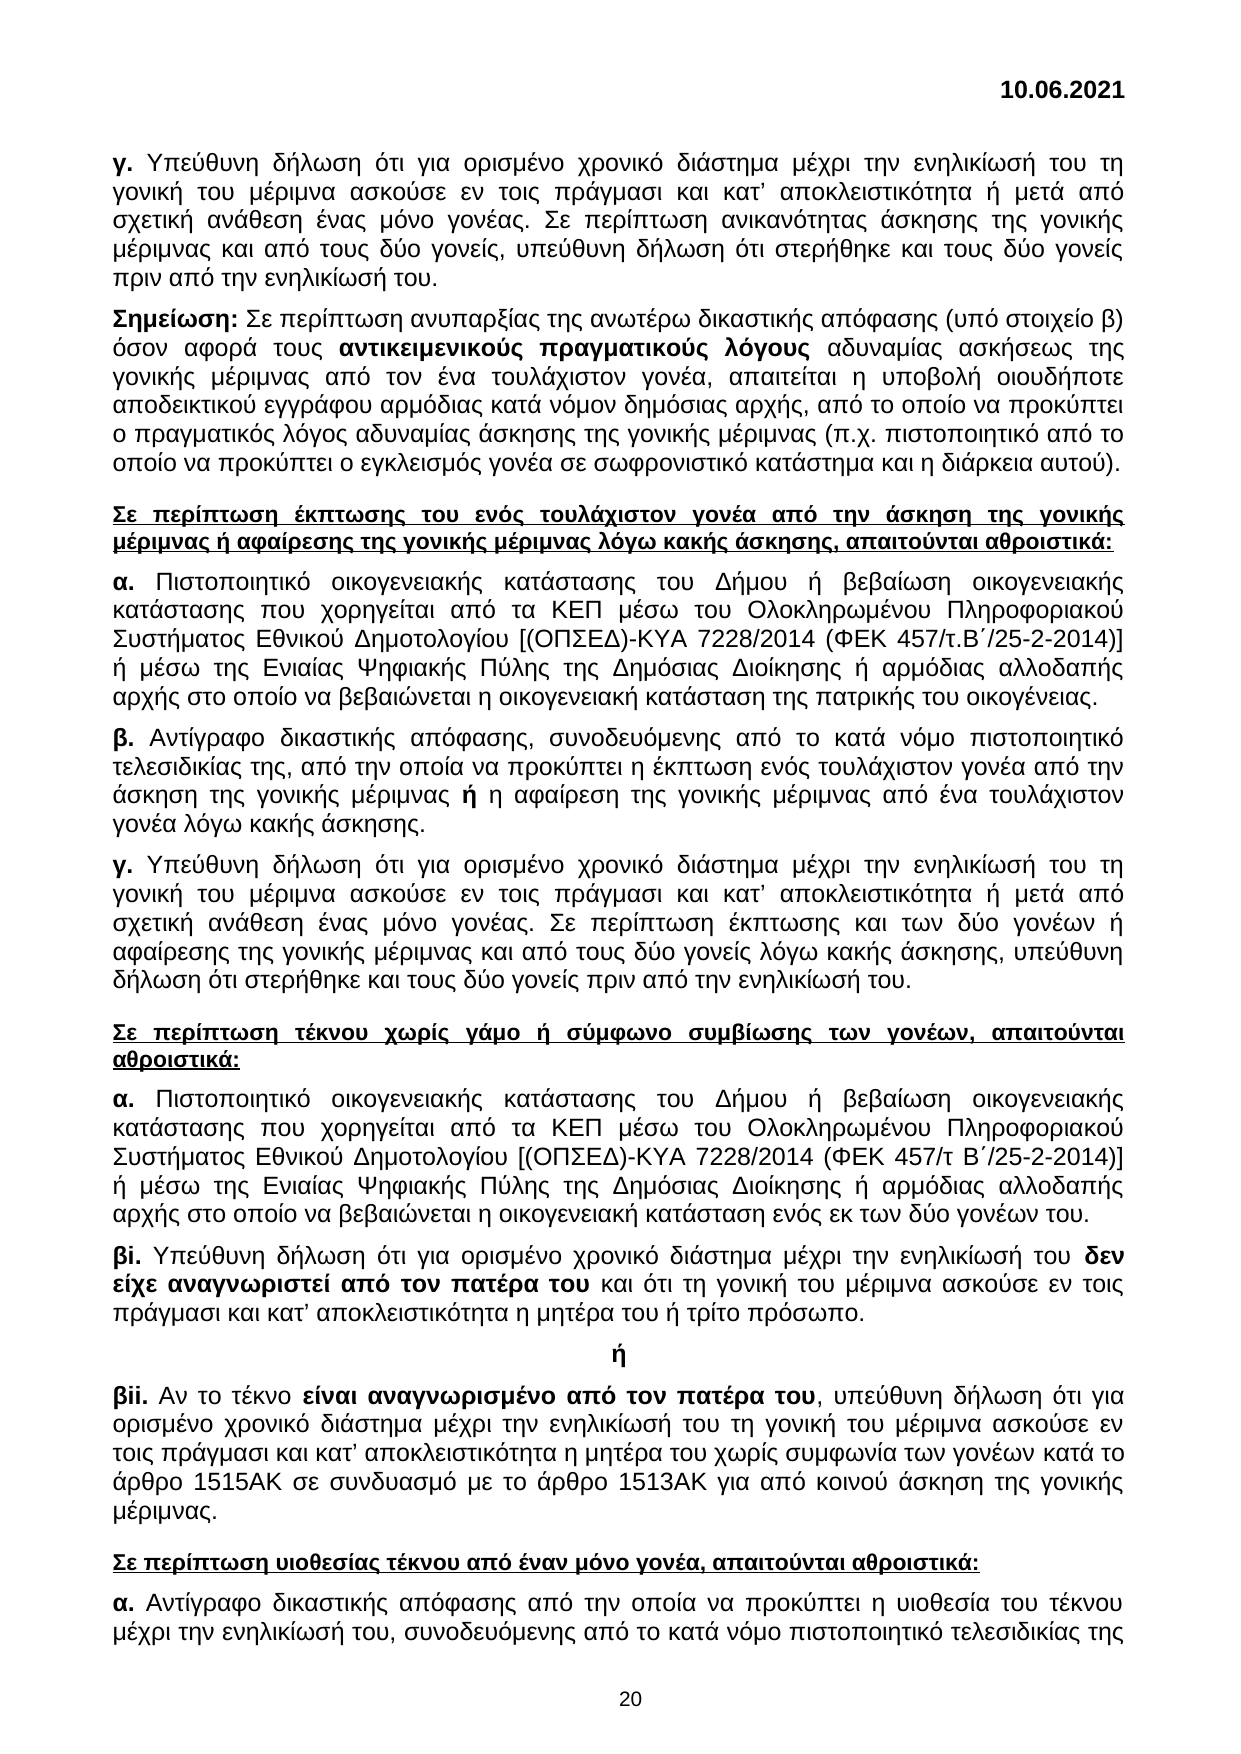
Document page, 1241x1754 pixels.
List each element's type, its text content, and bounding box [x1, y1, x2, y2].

text α. Πιστοποιητικό οικογενειακής κατάστασης του Δήμου ή βεβαίωση οικογενειακής κατάστασης που χορηγείται από τα ΚΕΠ μέσω του Ολοκληρωμένου Πληροφοριακού Συστήματος Εθνικού Δημοτολογίου [(ΟΠΣΕΔ)-ΚΥΑ 7228/2014 (ΦΕΚ 457/τ.Β΄/25-2-2014)] ή μέσω της Ενιαίας Ψηφιακής Πύλης της Δημόσιας Διοίκησης ή αρμόδιας αλλοδαπής αρχής στο οποίο να βεβαιώνεται η οικογενειακή κατάσταση της πατρικής του οικογένειας. [112, 567, 1125, 710]
text ή [112, 1339, 1125, 1368]
text Σε περίπτωση έκπτωσης του ενός τουλάχιστον γονέα από την άσκηση της γονικής μέριμνας ή αφαίρεσης της γονικής μέριμνας λόγω κακής άσκησης, απαιτούνται αθροιστικά: [112, 525, 1125, 554]
text Σε περίπτωση έκπτωσης του ενός τουλάχιστον γονέα από την άσκηση της γονικής μέριμνας ή αφαίρεσης της γονικής μέριμνας λόγω κακής άσκησης, απαιτούνται αθροιστικά: [112, 501, 1125, 524]
text βii. Αν το τέκνο είναι αναγνωρισμένο από τον πατέρα του, υπεύθυνη δήλωση ότι για ορισμένο χρονικό διάστημα μέχρι την ενηλικίωσή του τη γονική του μέριμνα ασκούσε εν τοις πράγμασι και κατ’ αποκλειστικότητα η μητέρα του χωρίς συμφωνία των γονέων κατά το άρθρο 1515ΑΚ σε συνδυασμό με το άρθρο 1513ΑΚ για από κοινού άσκηση της γονικής μέριμνας. [112, 1381, 1125, 1524]
text Σημείωση: Σε περίπτωση ανυπαρξίας της ανωτέρω δικαστικής απόφασης (υπό στοιχείο β) όσον αφορά τους αντικειμενικούς πραγματικούς λόγους αδυναμίας ασκήσεως της γονικής μέριμνας από τον ένα τουλάχιστον γονέα, απαιτείται η υποβολή οιουδήποτε αποδεικτικού εγγράφου αρμόδιας κατά νόμον δημόσιας αρχής, από το οποίο να προκύπτει ο πραγματικός λόγος αδυναμίας άσκησης της γονικής μέριμνας (π.χ. πιστοποιητικό από το οποίο να προκύπτει ο εγκλεισμός γονέα σε σωφρονιστικό κατάστημα και η διάρκεια αυτού). [112, 304, 1125, 476]
text Σε περίπτωση υιοθεσίας τέκνου από έναν μόνο γονέα, απαιτούνται αθροιστικά: [112, 1549, 1125, 1576]
text β. Αντίγραφο δικαστικής απόφασης, συνοδευόμενης από το κατά νόμο πιστοποιητικό τελεσιδικίας της, από την οποία να προκύπτει η έκπτωση ενός τουλάχιστον γονέα από την άσκηση της γονικής μέριμνας ή η αφαίρεση της γονικής μέριμνας από ένα τουλάχιστον γονέα λόγω κακής άσκησης. [112, 723, 1125, 838]
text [112, 1588, 1125, 1646]
text γ. Υπεύθυνη δήλωση ότι για ορισμένο χρονικό διάστημα μέχρι την ενηλικίωσή του τη γονική του μέριμνα ασκούσε εν τοις πράγμασι και κατ’ αποκλειστικότητα ή μετά από σχετική ανάθεση ένας μόνο γονέας. Σε περίπτωση έκπτωσης και των δύο γονέων ή αφαίρεσης της γονικής μέριμνας και από τους δύο γονείς λόγω κακής άσκησης, υπεύθυνη δήλωση ότι στερήθηκε και τους δύο γονείς πριν από την ενηλικίωσή του. [112, 850, 1125, 994]
text βi. Υπεύθυνη δήλωση ότι για ορισμένο χρονικό διάστημα μέχρι την ενηλικίωσή του δεν είχε αναγνωριστεί από τον πατέρα του και ότι τη γονική του μέριμνα ασκούσε εν τοις πράγμασι και κατ’ αποκλειστικότητα η μητέρα του ή τρίτο πρόσωπο. [112, 1241, 1125, 1327]
text γ. Υπεύθυνη δήλωση ότι για ορισμένο χρονικό διάστημα μέχρι την ενηλικίωσή του τη γονική του μέριμνα ασκούσε εν τοις πράγμασι και κατ’ αποκλειστικότητα ή μετά από σχετική ανάθεση ένας μόνο γονέας. Σε περίπτωση ανικανότητας άσκησης της γονικής μέριμνας και από τους δύο γονείς, υπεύθυνη δήλωση ότι στερήθηκε και τους δύο γονείς πριν από την ενηλικίωσή του. [112, 148, 1125, 291]
text Σε περίπτωση τέκνου χωρίς γάμο ή σύμφωνο συμβίωσης των γονέων, απαιτούνται αθροιστικά: [112, 1043, 1125, 1072]
text Σε περίπτωση τέκνου χωρίς γάμο ή σύμφωνο συμβίωσης των γονέων, απαιτούνται αθροιστικά: [112, 1019, 1125, 1042]
text α. Πιστοποιητικό οικογενειακής κατάστασης του Δήμου ή βεβαίωση οικογενειακής κατάστασης που χορηγείται από τα ΚΕΠ μέσω του Ολοκληρωμένου Πληροφοριακού Συστήματος Εθνικού Δημοτολογίου [(ΟΠΣΕΔ)-ΚΥΑ 7228/2014 (ΦΕΚ 457/τ Β΄/25-2-2014)] ή μέσω της Ενιαίας Ψηφιακής Πύλης της Δημόσιας Διοίκησης ή αρμόδιας αλλοδαπής αρχής στο οποίο να βεβαιώνεται η οικογενειακή κατάσταση ενός εκ των δύο γονέων του. [112, 1084, 1125, 1228]
